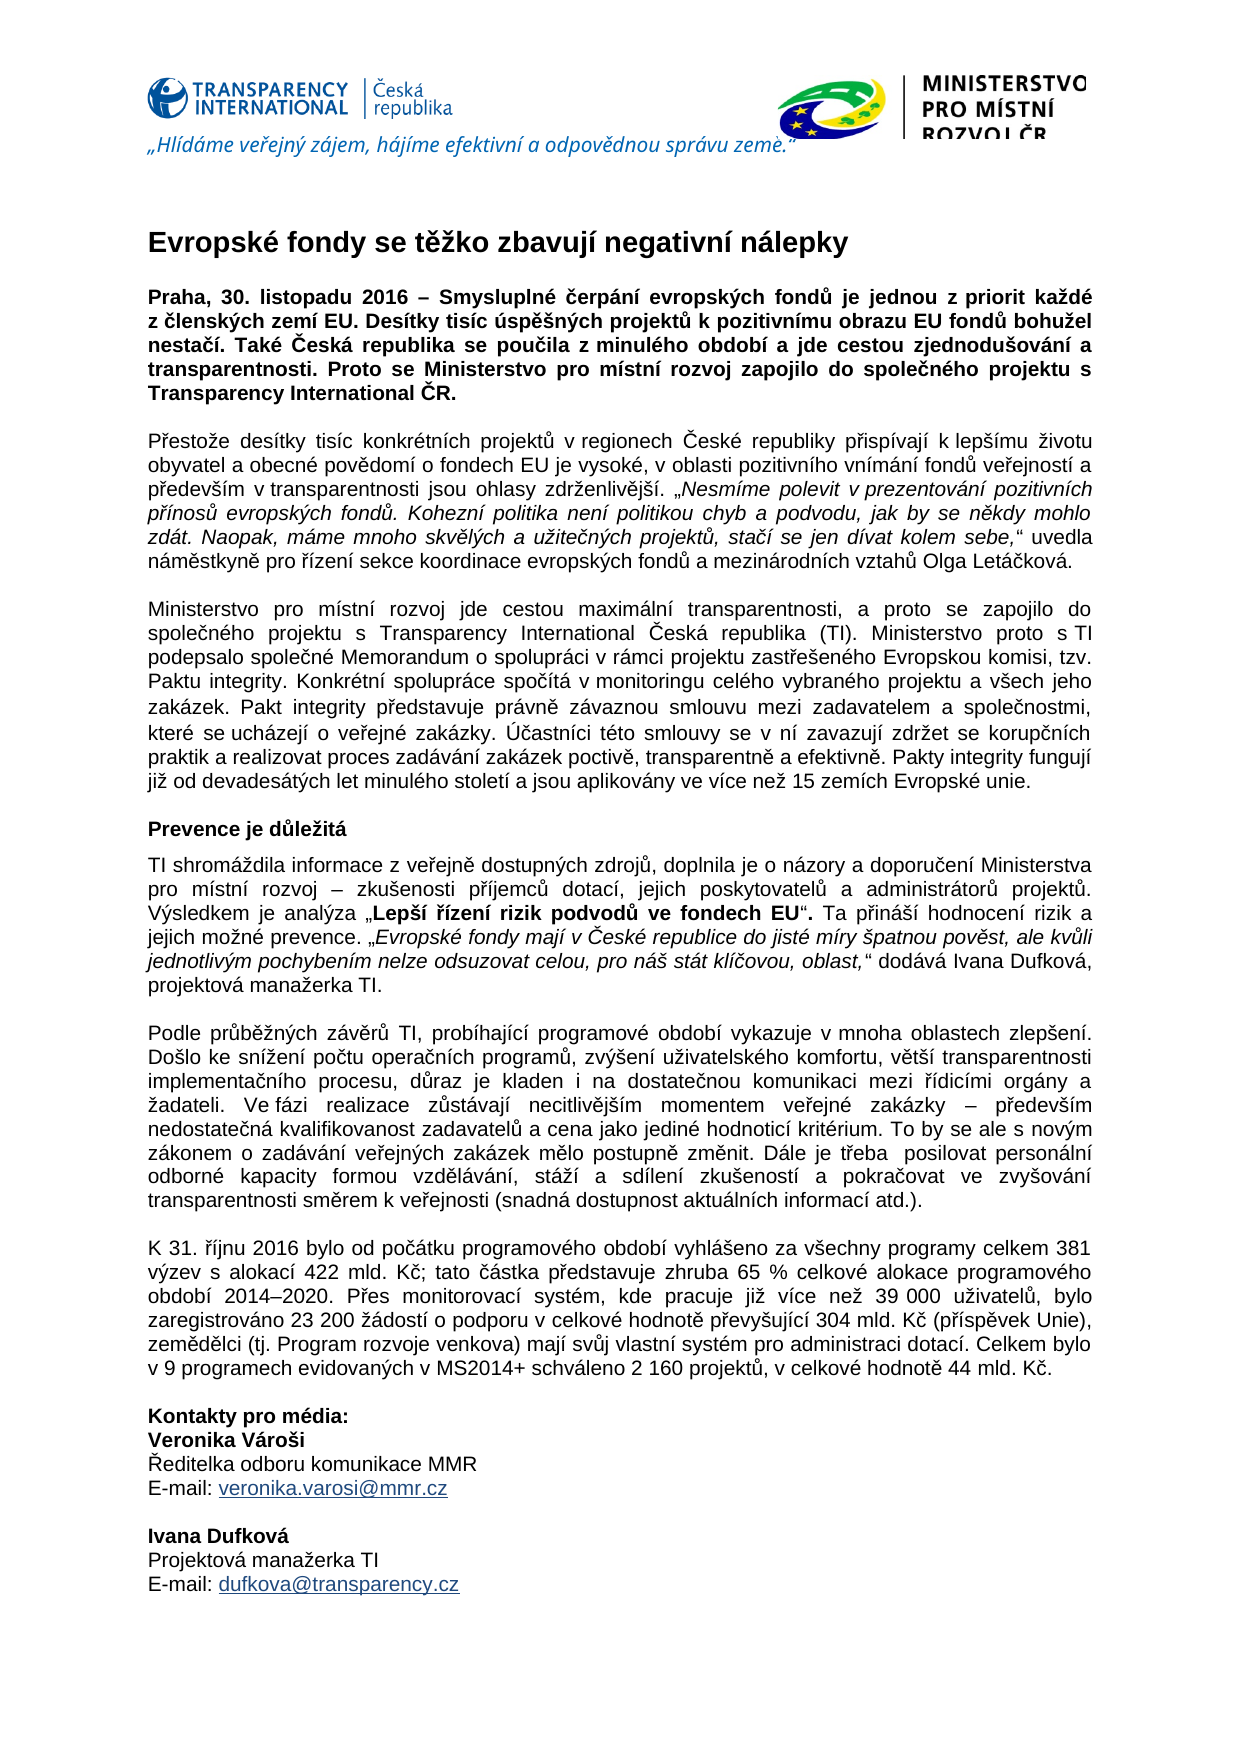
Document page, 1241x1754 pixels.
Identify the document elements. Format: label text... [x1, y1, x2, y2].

text K 31. říjnu 2016 bylo od počátku programového období vyhlášeno za všechny programy celkem 381 výzev s alokací 422 mld. Kč; tato částka představuje zhruba 65 % celkové alokace programového období 2014–2020. Přes monitorovací systém, kde pracuje již více než 39 000 uživatelů, bylo zaregistrováno 23 200 žádostí o podporu v celkové hodnotě převyšující 304 mld. Kč (příspěvek Unie), zemědělci (tj. Program rozvoje venkova) mají svůj vlastní systém pro administraci dotací. Celkem bylo v 9 programech evidovaných v MS2014+ schváleno 2 160 projektů, v celkové hodnotě 44 mld. Kč. [148, 1236, 1093, 1380]
text Ředitelka odboru komunikace MMR [148, 1452, 1093, 1476]
text Evropské fondy se těžko zbavují negativní nálepky [148, 225, 1093, 259]
text Ministerstvo pro místní rozvoj jde cestou maximální transparentnosti, a proto se zapojilo do společného projektu s Transparency International Česká republika (TI). Ministerstvo proto s TI podepsalo společné Memorandum o spolupráci v rámci projektu zastřešeného Evropskou komisi, tzv. Paktu integrity. Konkrétní spolupráce spočítá v monitoringu celého vybraného projektu a všech jeho zakázek. Pakt integrity představuje právně závaznou smlouvu mezi zadavatelem a společnostmi, které se ucházejí o veřejné zakázky. Účastníci této smlouvy se v ní zavazují zdržet se korupčních praktik a realizovat proces zadávání zakázek poctivě, transparentně a efektivně. Pakty integrity fungují již od devadesátých let minulého století a jsou aplikovány ve více než 15 zemích Evropské unie. [148, 597, 1093, 792]
text Ivana Dufková [148, 1524, 1093, 1548]
text Přestože desítky tisíc konkrétních projektů v regionech České republiky přispívají k lepšímu životu obyvatel a obecné povědomí o fondech EU je vysoké, v oblasti pozitivního vnímání fondů veřejností a především v transparentnosti jsou ohlasy zdrženlivější. „Nesmíme polevit v prezentování pozitivních přínosů evropských fondů. Kohezní politika není politikou chyb a podvodu, jak by se někdy mohlo zdát. Naopak, máme mnoho skvělých a užitečných projektů, stačí se jen dívat kolem sebe,“ uvedla náměstkyně pro řízení sekce koordinace evropských fondů a mezinárodních vztahů Olga Letáčková. [148, 429, 1093, 573]
text E-mail: veronika.varosi@mmr.cz [148, 1476, 1093, 1500]
text Kontakty pro média: [148, 1404, 1093, 1428]
text TI shromáždila informace z veřejně dostupných zdrojů, doplnila je o názory a doporučení Ministerstva pro místní rozvoj – zkušenosti příjemců dotací, jejich poskytovatelů a administrátorů projektů. Výsledkem je analýza „Lepší řízení rizik podvodů ve fondech EU“. Ta přináší hodnocení rizik a jejich možné prevence. „Evropské fondy mají v České republice do jisté míry špatnou pověst, ale kvůli jednotlivým pochybením nelze odsuzovat celou, pro náš stát klíčovou, oblast,“ dodává Ivana Dufková, projektová manažerka TI. [148, 853, 1093, 997]
text E-mail: dufkova@transparency.cz [148, 1572, 1093, 1596]
text Prevence je důležitá [148, 816, 1093, 840]
text Projektová manažerka TI [148, 1548, 1093, 1572]
text Podle průběžných závěrů TI, probíhající programové období vykazuje v mnoha oblastech zlepšení. Došlo ke snížení počtu operačních programů, zvýšení uživatelského komfortu, větší transparentnosti implementačního procesu, důraz je kladen i na dostatečnou komunikaci mezi řídicími orgány a žadateli. Ve fázi realizace zůstávají necitlivějším momentem veřejné zakázky – především nedostatečná kvalifikovanost zadavatelů a cena jako jediné hodnoticí kritérium. To by se ale s novým zákonem o zadávání veřejných zakázek mělo postupně změnit. Dále je třeba posilovat personální odborné kapacity formou vzdělávání, stáží a sdílení zkušeností a pokračovat ve zvyšování transparentnosti směrem k veřejnosti (snadná dostupnost aktuálních informací atd.). [148, 1021, 1093, 1212]
picture [776, 75, 1086, 138]
text Veronika Vároši [148, 1428, 1093, 1452]
text Praha, 30. listopadu 2016 – Smysluplné čerpání evropských fondů je jednou z priorit každé z členských zemí EU. Desítky tisíc úspěšných projektů k pozitivnímu obrazu EU fondů bohužel nestačí. Také Česká republika se poučila z minulého období a jde cestou zjednodušování a transparentnosti. Proto se Ministerstvo pro místní rozvoj zapojilo do společného projektu s Transparency International ČR. [148, 285, 1093, 405]
picture [139, 75, 458, 119]
